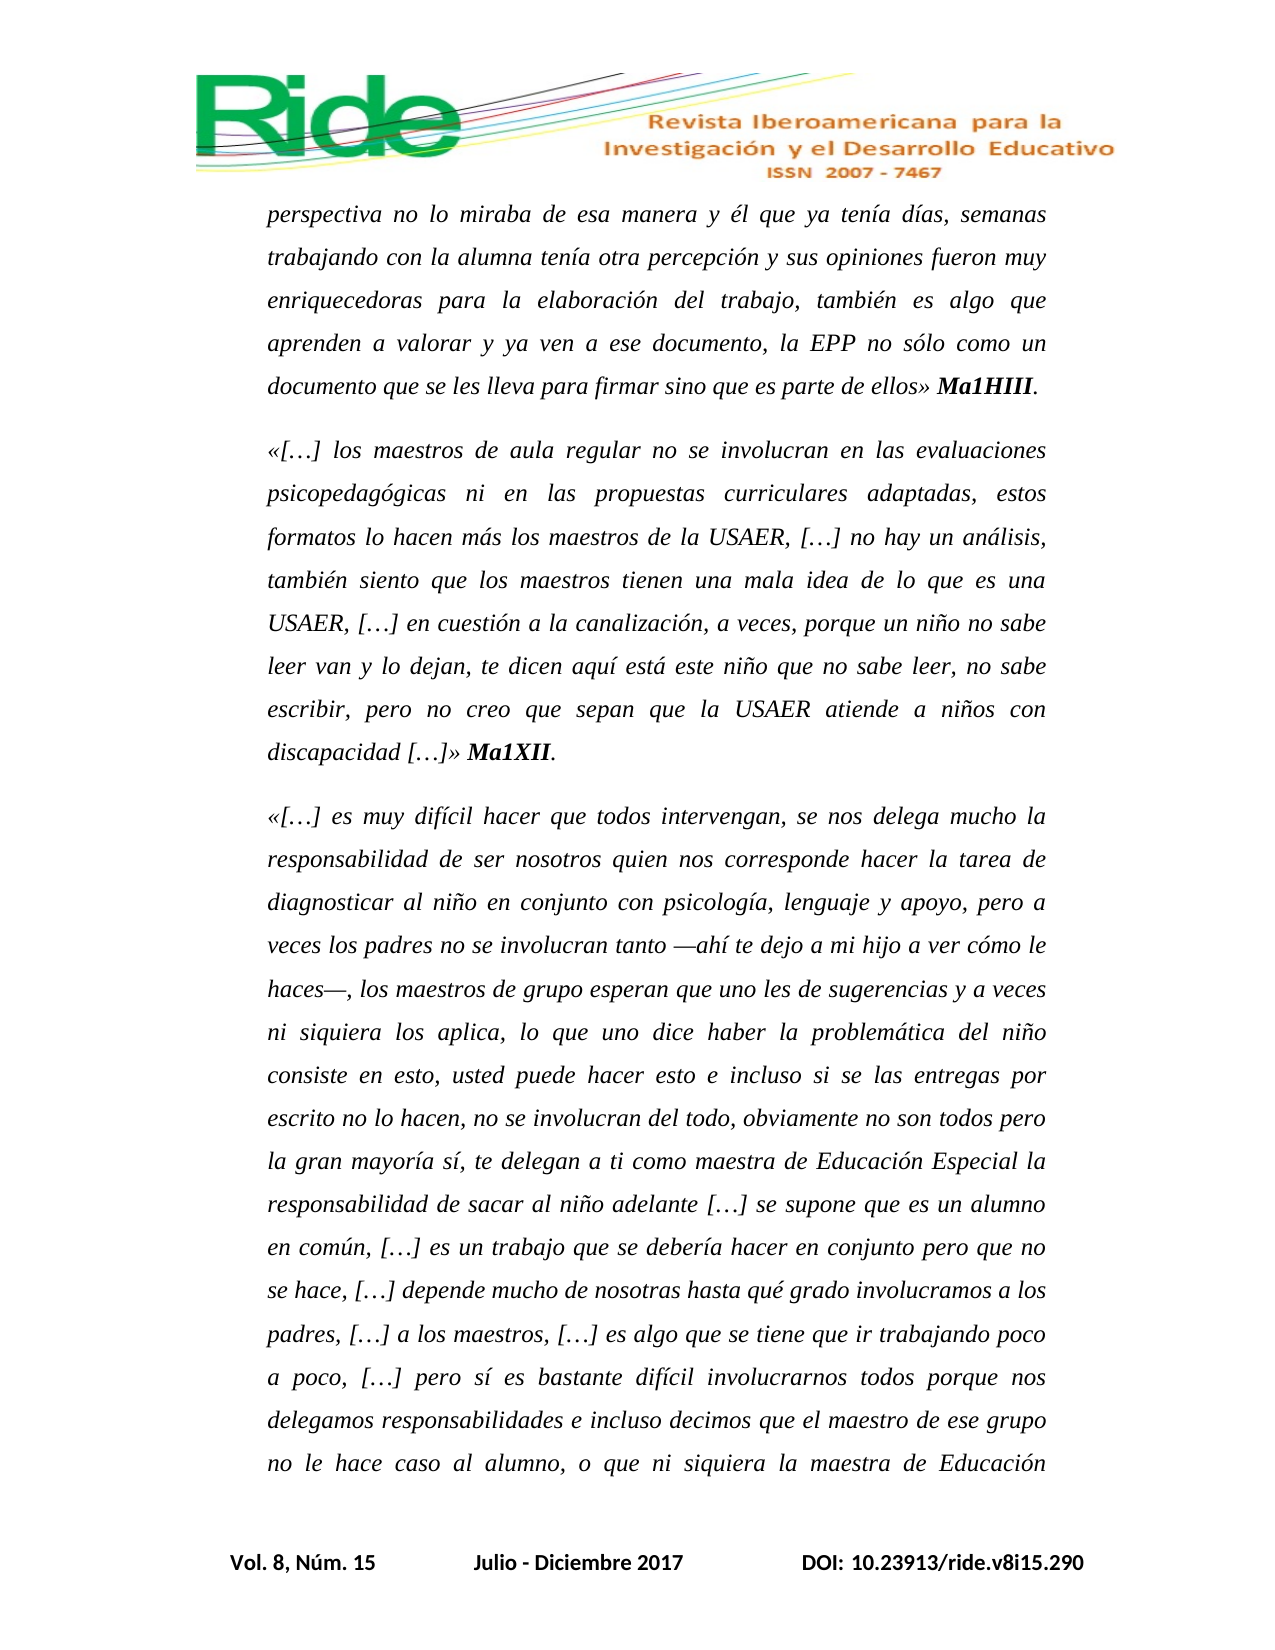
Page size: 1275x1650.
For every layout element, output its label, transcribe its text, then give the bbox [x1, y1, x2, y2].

text «[…] los maestros de aula regular no se involucran en las evaluaciones psicopedagógicas ni en las propuestas curriculares adaptadas, estos formatos lo hacen más los maestros de la USAER, […] no hay un análisis, también siento que los maestros tienen una mala idea de lo que es una USAER, […] en cuestión a la canalización, a veces, porque un niño no sabe leer van y lo dejan, te dicen aquí está este niño que no sabe leer, no sabe escribir, pero no creo que sepan que la USAER atiende a niños con discapacidad […]» Ma1XII. [267, 435, 1047, 766]
picture [196, 73, 1118, 182]
